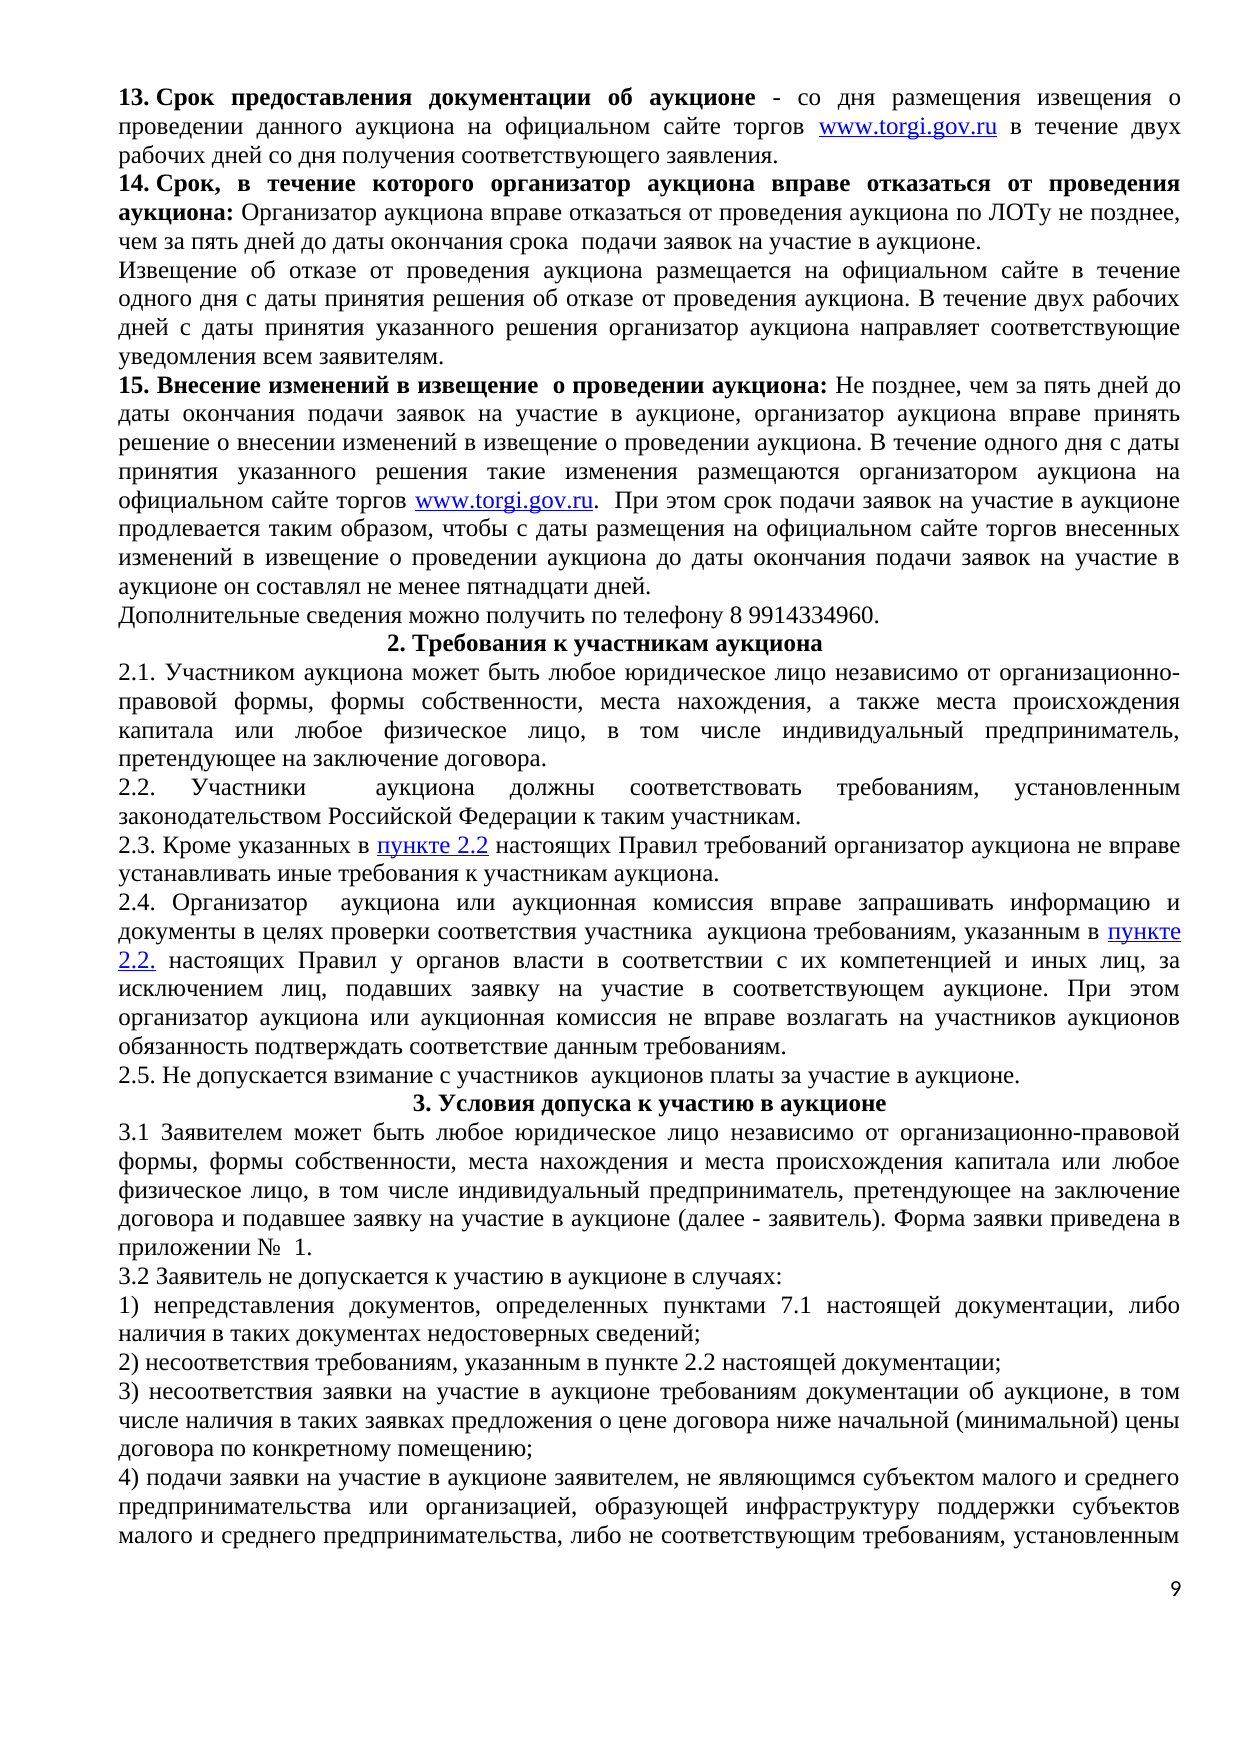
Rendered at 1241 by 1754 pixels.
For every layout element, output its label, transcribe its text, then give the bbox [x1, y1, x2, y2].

text 2. Требования к участникам аукциона [118, 628, 1181, 657]
text 2) несоответствия требованиям, указанным в пункте 2.2 настоящей документации; [118, 1347, 1181, 1376]
text 3.1 Заявителем может быть любое юридическое лицо независимо от организационно-правовой формы, формы собственности, места нахождения и места происхождения капитала или любое физическое лицо, в том числе индивидуальный предприниматель, претендующее на заключение договора и подавшее заявку на участие в аукционе (далее - заявитель). Форма заявки приведена в приложении № 1. [118, 1117, 1181, 1261]
text 13. Срок предоставления документации об аукционе - со дня размещения извещения о проведении данного аукциона на официальном сайте торгов www.torgi.gov.ru в течение двух рабочих дней со дня получения соответствующего заявления. [118, 82, 1181, 168]
text 15. Внесение изменений в извещение о проведении аукциона: Не позднее, чем за пять дней до даты окончания подачи заявок на участие в аукционе, организатор аукциона вправе принять решение о внесении изменений в извещение о проведении аукциона. В течение одного дня с даты принятия указанного решения такие изменения размещаются организатором аукциона на официальном сайте торгов www.torgi.gov.ru. При этом срок подачи заявок на участие в аукционе продлевается таким образом, чтобы с даты размещения на официальном сайте торгов внесенных изменений в извещение о проведении аукциона до даты окончания подачи заявок на участие в аукционе он составлял не менее пятнадцати дней. [118, 370, 1181, 600]
text 3.2 Заявитель не допускается к участию в аукционе в случаях: [118, 1261, 1181, 1290]
text 3) несоответствия заявки на участие в аукционе требованиям документации об аукционе, в том числе наличия в таких заявках предложения о цене договора ниже начальной (минимальной) цены договора по конкретному помещению; [118, 1376, 1181, 1462]
text 2.4. Организатор аукциона или аукционная комиссия вправе запрашивать информацию и документы в целях проверки соответствия участника аукциона требованиям, указанным в пункте 2.2. настоящих Правил у органов власти в соответствии с их компетенцией и иных лиц, за исключением лиц, подавших заявку на участие в соответствующем аукционе. При этом организатор аукциона или аукционная комиссия не вправе возлагать на участников аукционов обязанность подтверждать соответствие данным требованиям. [118, 887, 1181, 1060]
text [118, 1462, 1181, 1548]
text 1) непредставления документов, определенных пунктами 7.1 настоящей документации, либо наличия в таких документах недостоверных сведений; [118, 1290, 1181, 1347]
text 2.5. Не допускается взимание с участников аукционов платы за участие в аукционе. [118, 1060, 1181, 1088]
text 2.2. Участники аукциона должны соответствовать требованиям, установленным законодательством Российской Федерации к таким участникам. [118, 772, 1181, 830]
text Дополнительные сведения можно получить по телефону 8 9914334960. [118, 600, 1181, 628]
text 2.3. Кроме указанных в пункте 2.2 настоящих Правил требований организатор аукциона не вправе устанавливать иные требования к участникам аукциона. [118, 830, 1181, 887]
text 14. Срок, в течение которого организатор аукциона вправе отказаться от проведения аукциона: Организатор аукциона вправе отказаться от проведения аукциона по ЛОТу не позднее, чем за пять дней до даты окончания срока подачи заявок на участие в аукционе. [118, 168, 1181, 255]
text 3. Условия допуска к участию в аукционе [118, 1088, 1181, 1117]
text Извещение об отказе от проведения аукциона размещается на официальном сайте в течение одного дня с даты принятия решения об отказе от проведения аукциона. В течение двух рабочих дней с даты принятия указанного решения организатор аукциона направляет соответствующие уведомления всем заявителям. [118, 255, 1181, 370]
text 2.1. Участником аукциона может быть любое юридическое лицо независимо от организационно-правовой формы, формы собственности, места нахождения, а также места происхождения капитала или любое физическое лицо, в том числе индивидуальный предприниматель, претендующее на заключение договора. [118, 657, 1181, 772]
